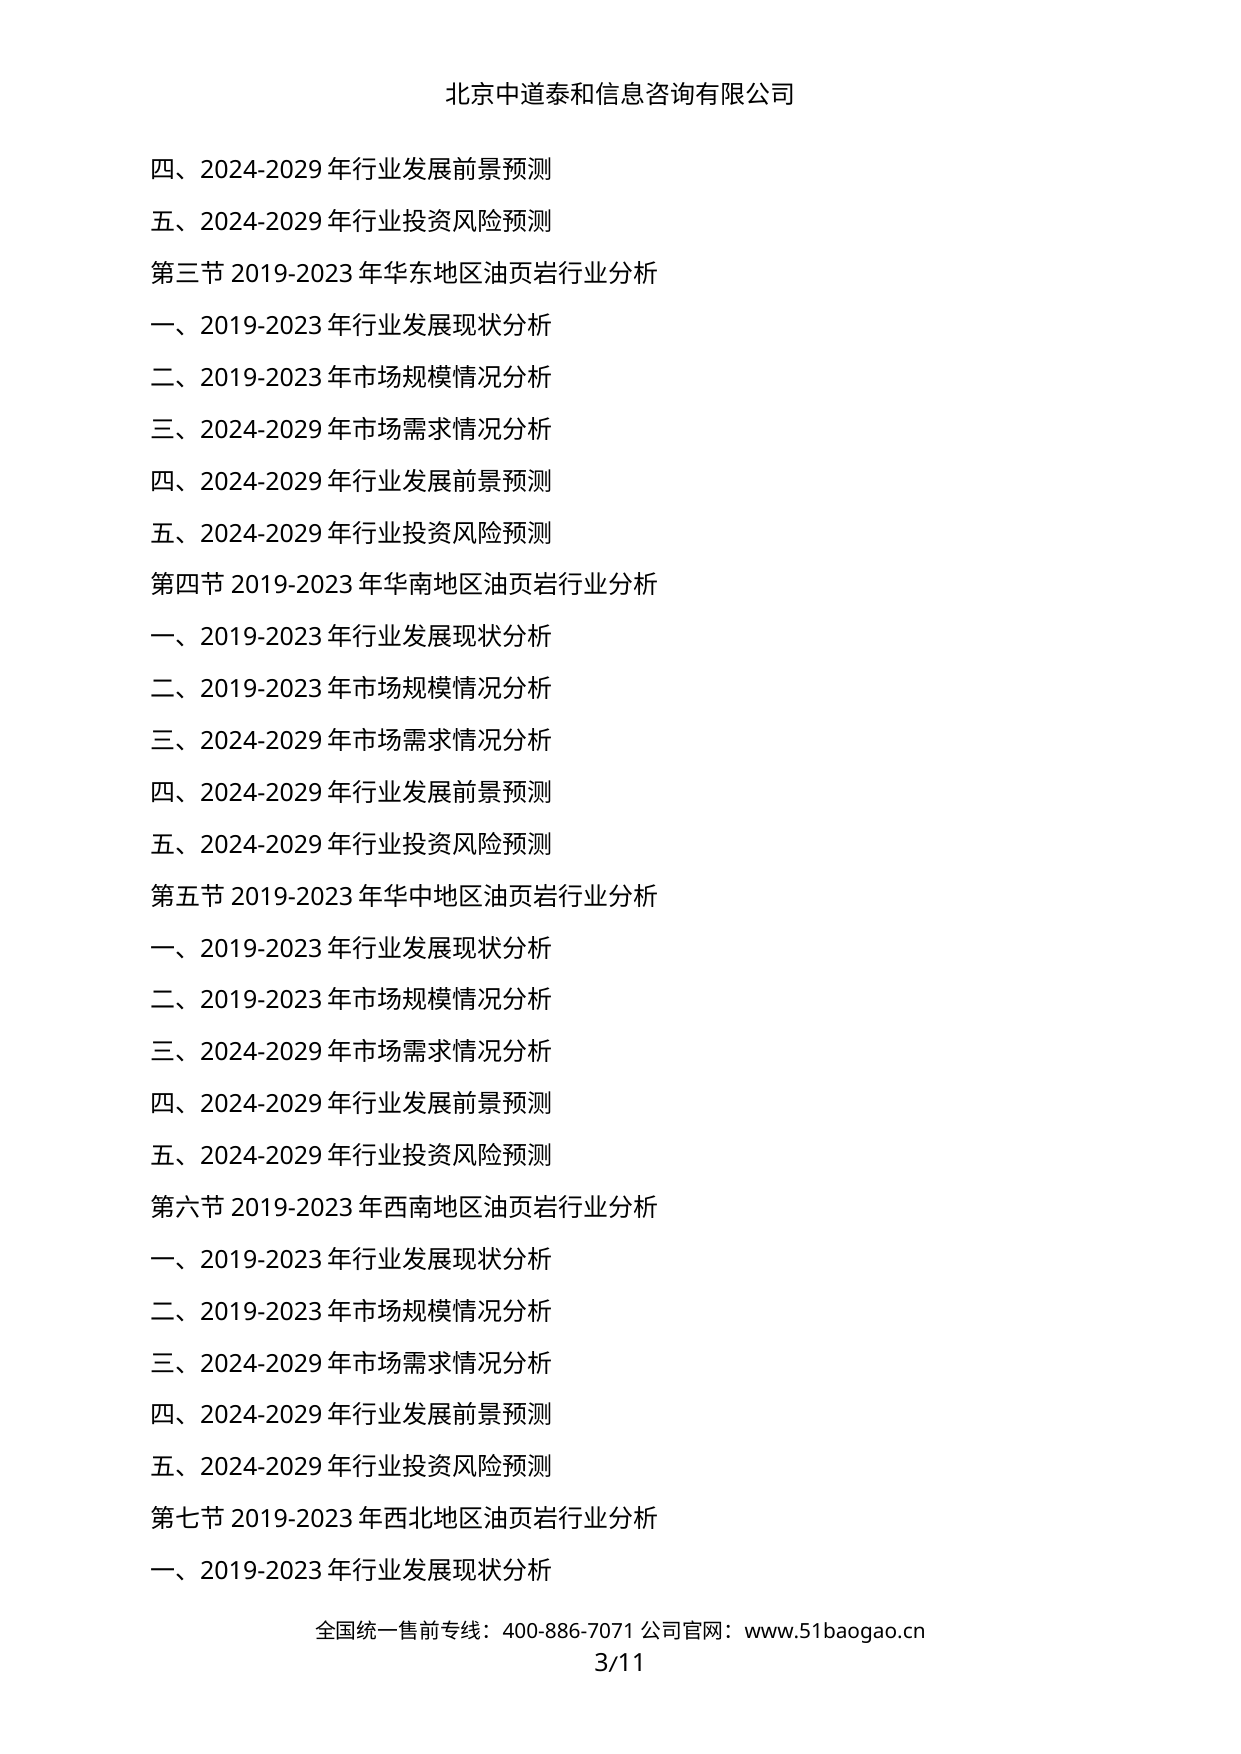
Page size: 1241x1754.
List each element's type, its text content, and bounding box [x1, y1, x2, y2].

text 三、2024-2029年市场需求情况分析 [150, 409, 1090, 446]
text 二、2019-2023年市场规模情况分析 [150, 357, 1090, 394]
text 五、2024-2029年行业投资风险预测 [150, 202, 1090, 238]
text 第七节 2019-2023年西北地区油页岩行业分析 [150, 1499, 1090, 1535]
text 第六节 2019-2023年西南地区油页岩行业分析 [150, 1187, 1090, 1224]
text 四、2024-2029年行业发展前景预测 [150, 1084, 1090, 1120]
text 第四节 2019-2023年华南地区油页岩行业分析 [150, 565, 1090, 601]
text 四、2024-2029年行业发展前景预测 [150, 772, 1090, 809]
text 四、2024-2029年行业发展前景预测 [150, 1395, 1090, 1431]
text 二、2019-2023年市场规模情况分析 [150, 980, 1090, 1016]
text 三、2024-2029年市场需求情况分析 [150, 721, 1090, 757]
text 五、2024-2029年行业投资风险预测 [150, 824, 1090, 861]
text 一、2019-2023年行业发展现状分析 [150, 306, 1090, 342]
text 一、2019-2023年行业发展现状分析 [150, 928, 1090, 964]
text 一、2019-2023年行业发展现状分析 [150, 1239, 1090, 1276]
text 四、2024-2029年行业发展前景预测 [150, 461, 1090, 497]
text 三、2024-2029年市场需求情况分析 [150, 1032, 1090, 1068]
text 三、2024-2029年市场需求情况分析 [150, 1343, 1090, 1379]
text 二、2019-2023年市场规模情况分析 [150, 669, 1090, 705]
text 二、2019-2023年市场规模情况分析 [150, 1291, 1090, 1327]
text 一、2019-2023年行业发展现状分析 [150, 1551, 1090, 1587]
text 第三节 2019-2023年华东地区油页岩行业分析 [150, 254, 1090, 290]
text 五、2024-2029年行业投资风险预测 [150, 1136, 1090, 1172]
text 一、2019-2023年行业发展现状分析 [150, 617, 1090, 653]
text 五、2024-2029年行业投资风险预测 [150, 513, 1090, 549]
text 第五节 2019-2023年华中地区油页岩行业分析 [150, 876, 1090, 912]
text 五、2024-2029年行业投资风险预测 [150, 1447, 1090, 1483]
text 四、2024-2029年行业发展前景预测 [150, 150, 1090, 186]
